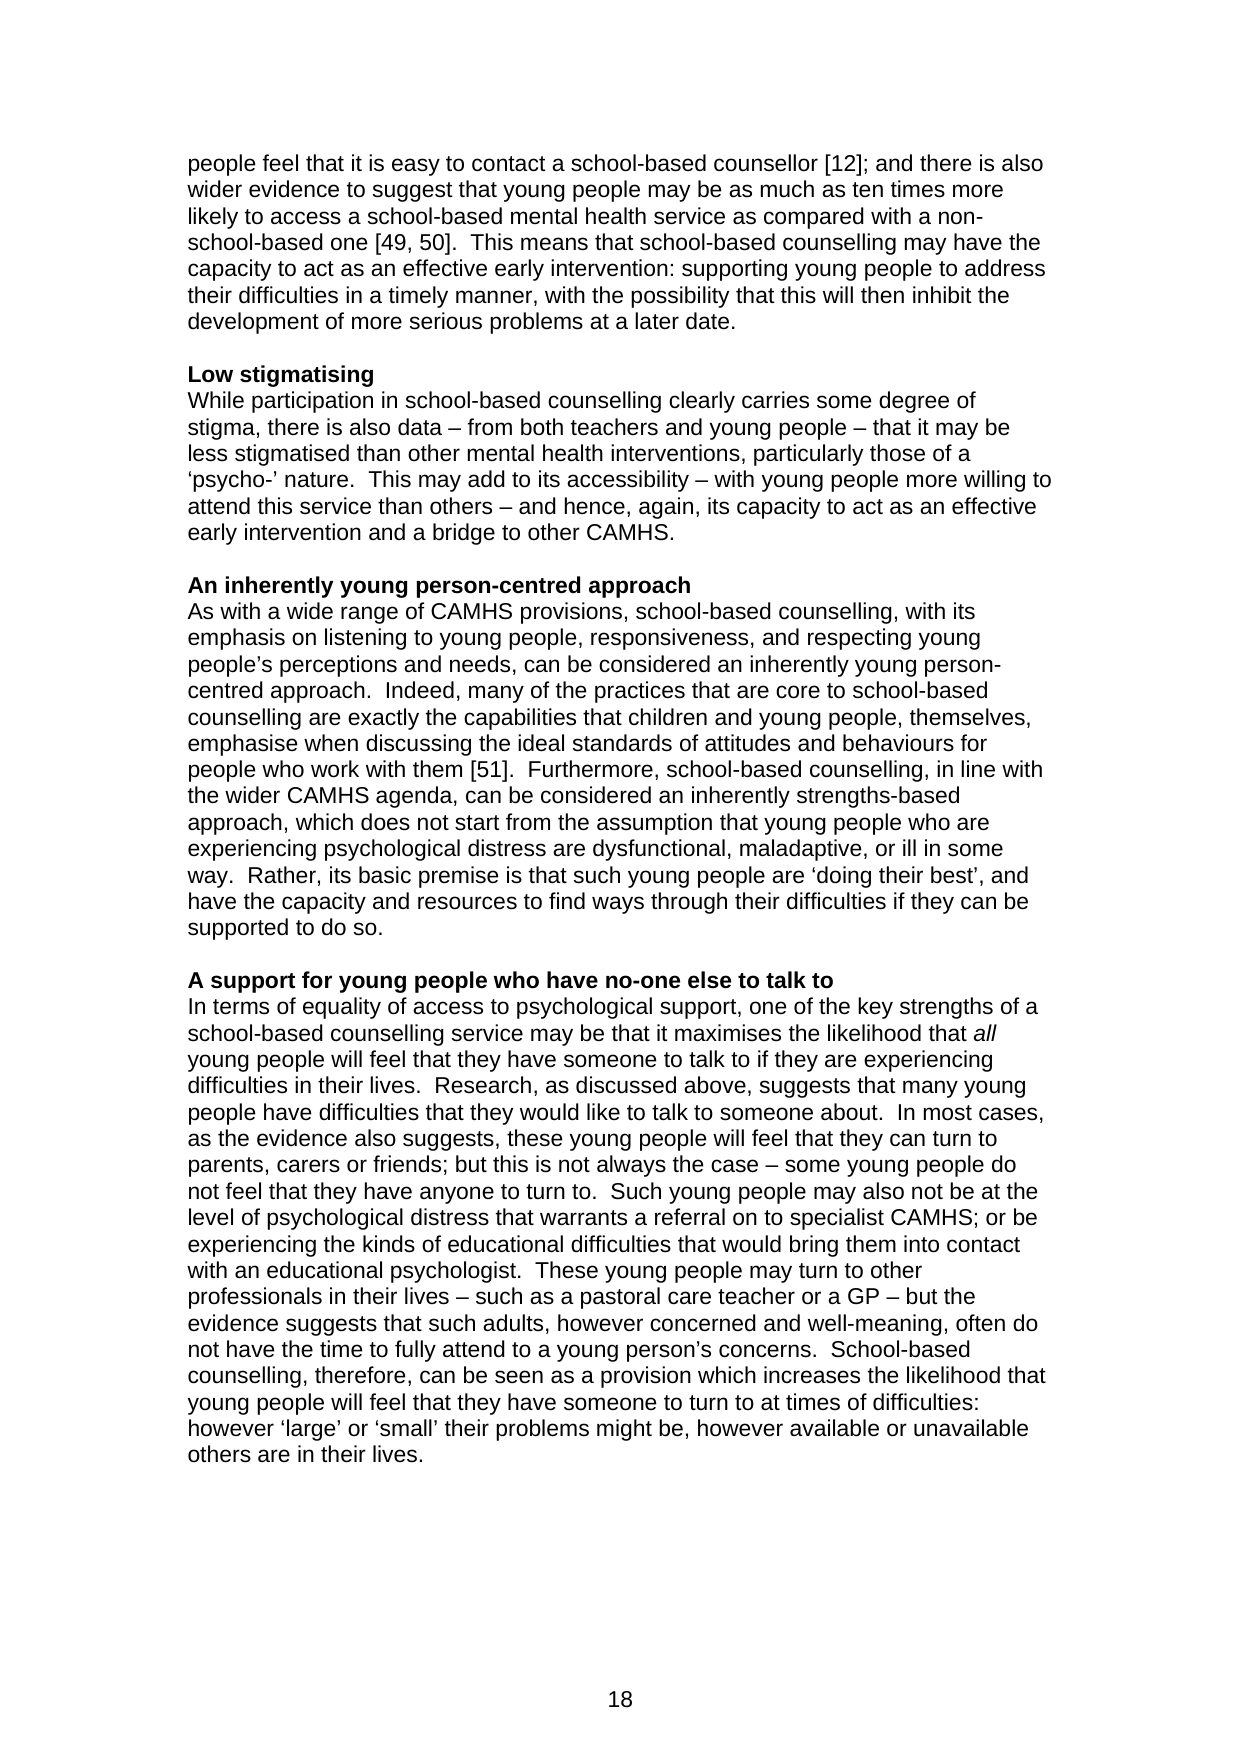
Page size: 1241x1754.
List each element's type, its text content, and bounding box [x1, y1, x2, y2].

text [187, 150, 1053, 334]
text While participation in school-based counselling clearly carries some degree of stigma, there is also data – from both teachers and young people – that it may be less stigmatised than other mental health interventions, particularly those of a ‘psycho-’ nature. This may add to its accessibility – with young people more willing to attend this service than others – and hence, again, its capacity to act as an effective early intervention and a bridge to other CAMHS. [187, 387, 1053, 545]
text In terms of equality of access to psychological support, one of the key strengths of a school-based counselling service may be that it maximises the likelihood that all young people will feel that they have someone to talk to if they are experiencing difficulties in their lives. Research, as discussed above, suggests that many young people have difficulties that they would like to talk to someone about. In most cases, as the evidence also suggests, these young people will feel that they can turn to parents, carers or friends; but this is not always the case – some young people do not feel that they have anyone to turn to. Such young people may also not be at the level of psychological distress that warrants a referral on to specialist CAMHS; or be experiencing the kinds of educational difficulties that would bring them into contact with an educational psychologist. These young people may turn to other professionals in their lives – such as a pastoral care teacher or a GP – but the evidence suggests that such adults, however concerned and well-meaning, often do not have the time to fully attend to a young person’s concerns. School-based counselling, therefore, can be seen as a provision which increases the likelihood that young people will feel that they have someone to turn to at times of difficulties: however ‘large’ or ‘small’ their problems might be, however available or unavailable others are in their lives. [187, 993, 1053, 1468]
text As with a wide range of CAMHS provisions, school-based counselling, with its emphasis on listening to young people, responsiveness, and respecting young people’s perceptions and needs, can be considered an inherently young person-centred approach. Indeed, many of the practices that are core to school-based counselling are exactly the capabilities that children and young people, themselves, emphasise when discussing the ideal standards of attitudes and behaviours for people who work with them [51]. Furthermore, school-based counselling, in line with the wider CAMHS agenda, can be considered an inherently strengths-based approach, which does not start from the assumption that young people who are experiencing psychological distress are dysfunctional, maladaptive, or ill in some way. Rather, its basic premise is that such young people are ‘doing their best’, and have the capacity and resources to find ways through their difficulties if they can be supported to do so. [187, 598, 1053, 941]
subtitle An inherently young person-centred approach [187, 572, 1053, 598]
subtitle Low stigmatising [187, 361, 1053, 387]
subtitle A support for young people who have no-one else to talk to [187, 967, 1053, 993]
